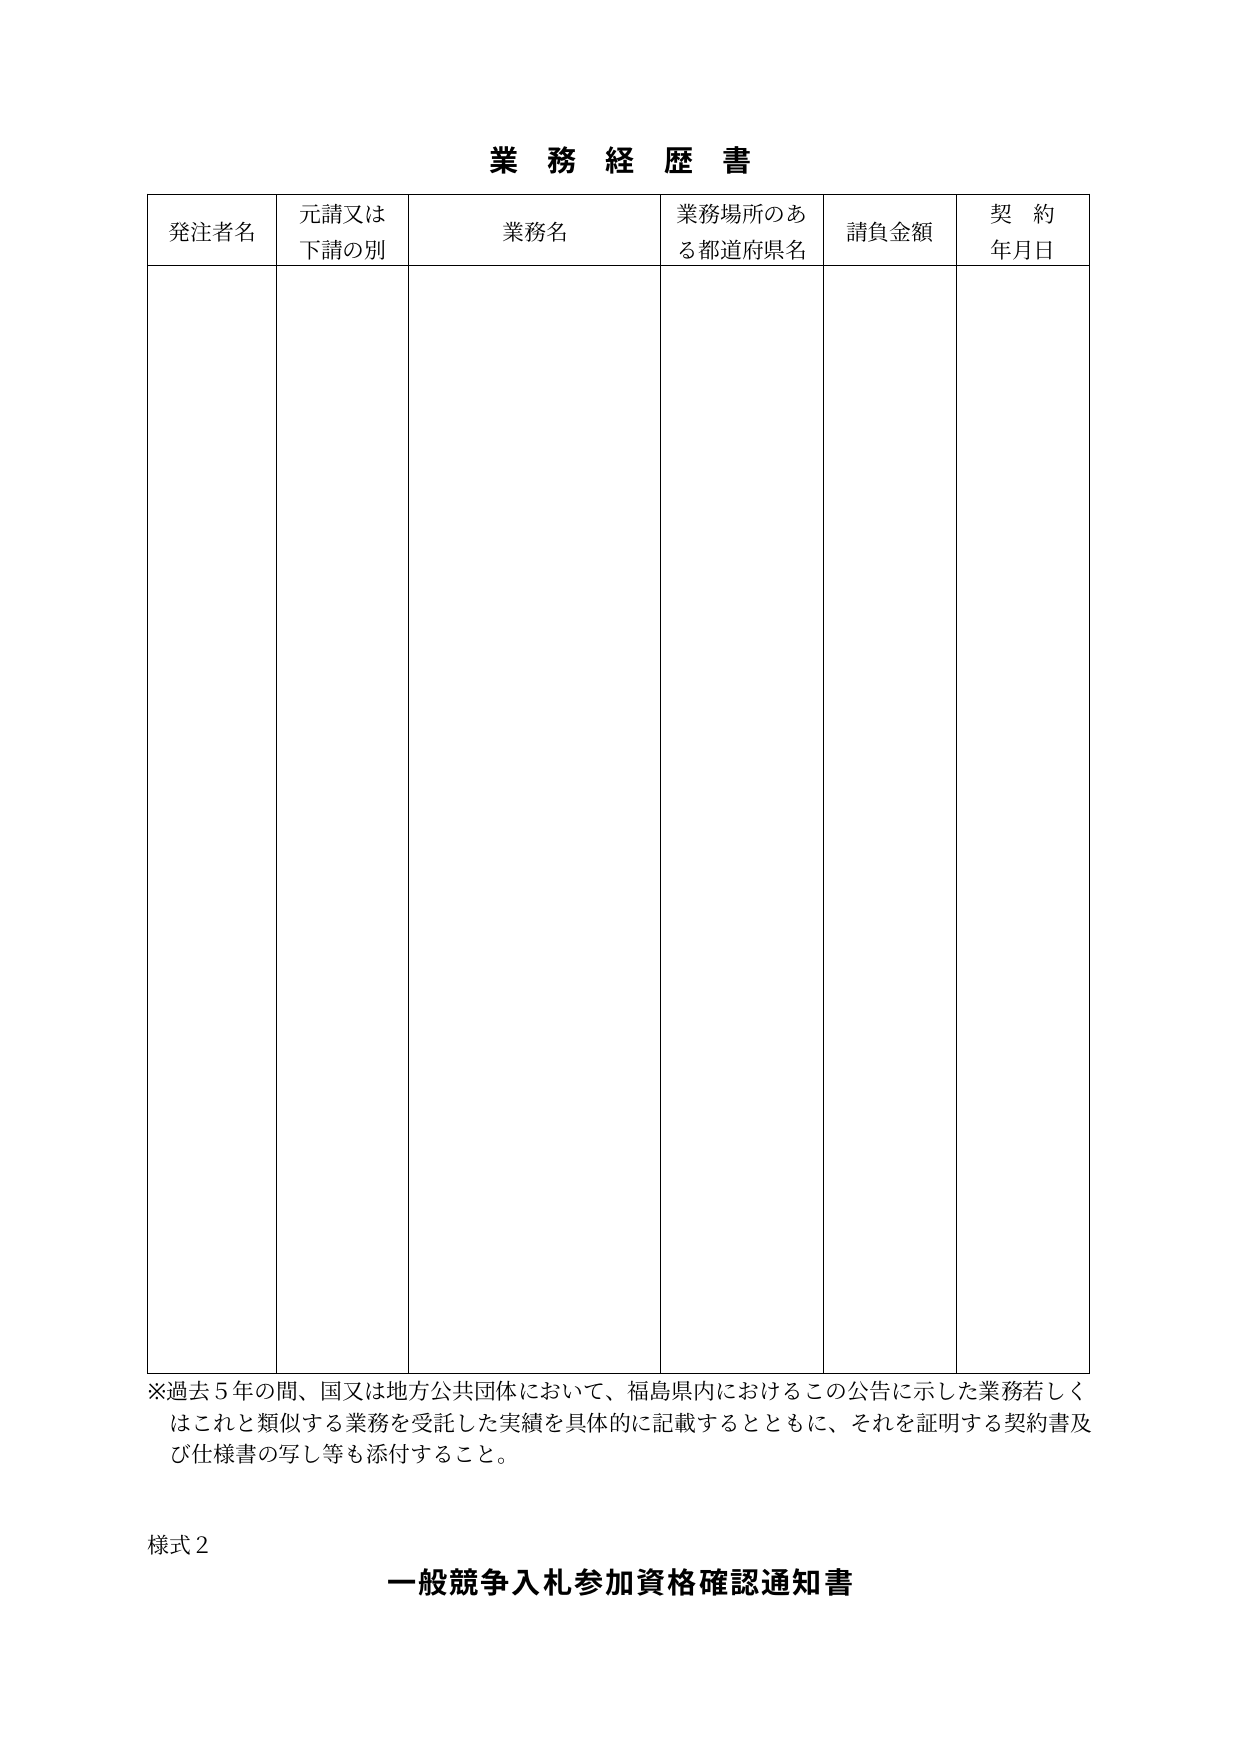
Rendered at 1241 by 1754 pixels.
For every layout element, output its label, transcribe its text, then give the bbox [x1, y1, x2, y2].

table_header 業務場所のあ る都道府県名 [661, 195, 823, 265]
table_cell [409, 266, 660, 1373]
table_header 業務名 [409, 195, 660, 265]
table_header 発注者名 [148, 195, 276, 265]
table_cell [957, 266, 1089, 1373]
text 業 務 経 歴 書 [148, 148, 1092, 177]
table_cell [148, 266, 276, 1373]
text ※過去５年の間、国又は地方公共団体において、福島県内におけるこの公告に示した業務若しくはこれと類似する業務を受託した実績を具体的に記載するとともに、それを証明する契約書及び仕様書の写し等も添付すること。 [148, 1374, 1092, 1469]
table_cell [661, 266, 823, 1373]
subtitle 一般競争入札参加資格確認通知書 [148, 1560, 1092, 1602]
table_header 元請又は 下請の別 [277, 195, 408, 265]
table_header 請負金額 [824, 195, 956, 265]
table_cell [824, 266, 956, 1373]
text 様式２一般競争入札参加資格に関する誓約書（単体企業・事業協同組合用） [148, 1528, 1092, 1560]
table_cell [277, 266, 408, 1373]
table_header 契 約 年月日 [957, 195, 1089, 265]
